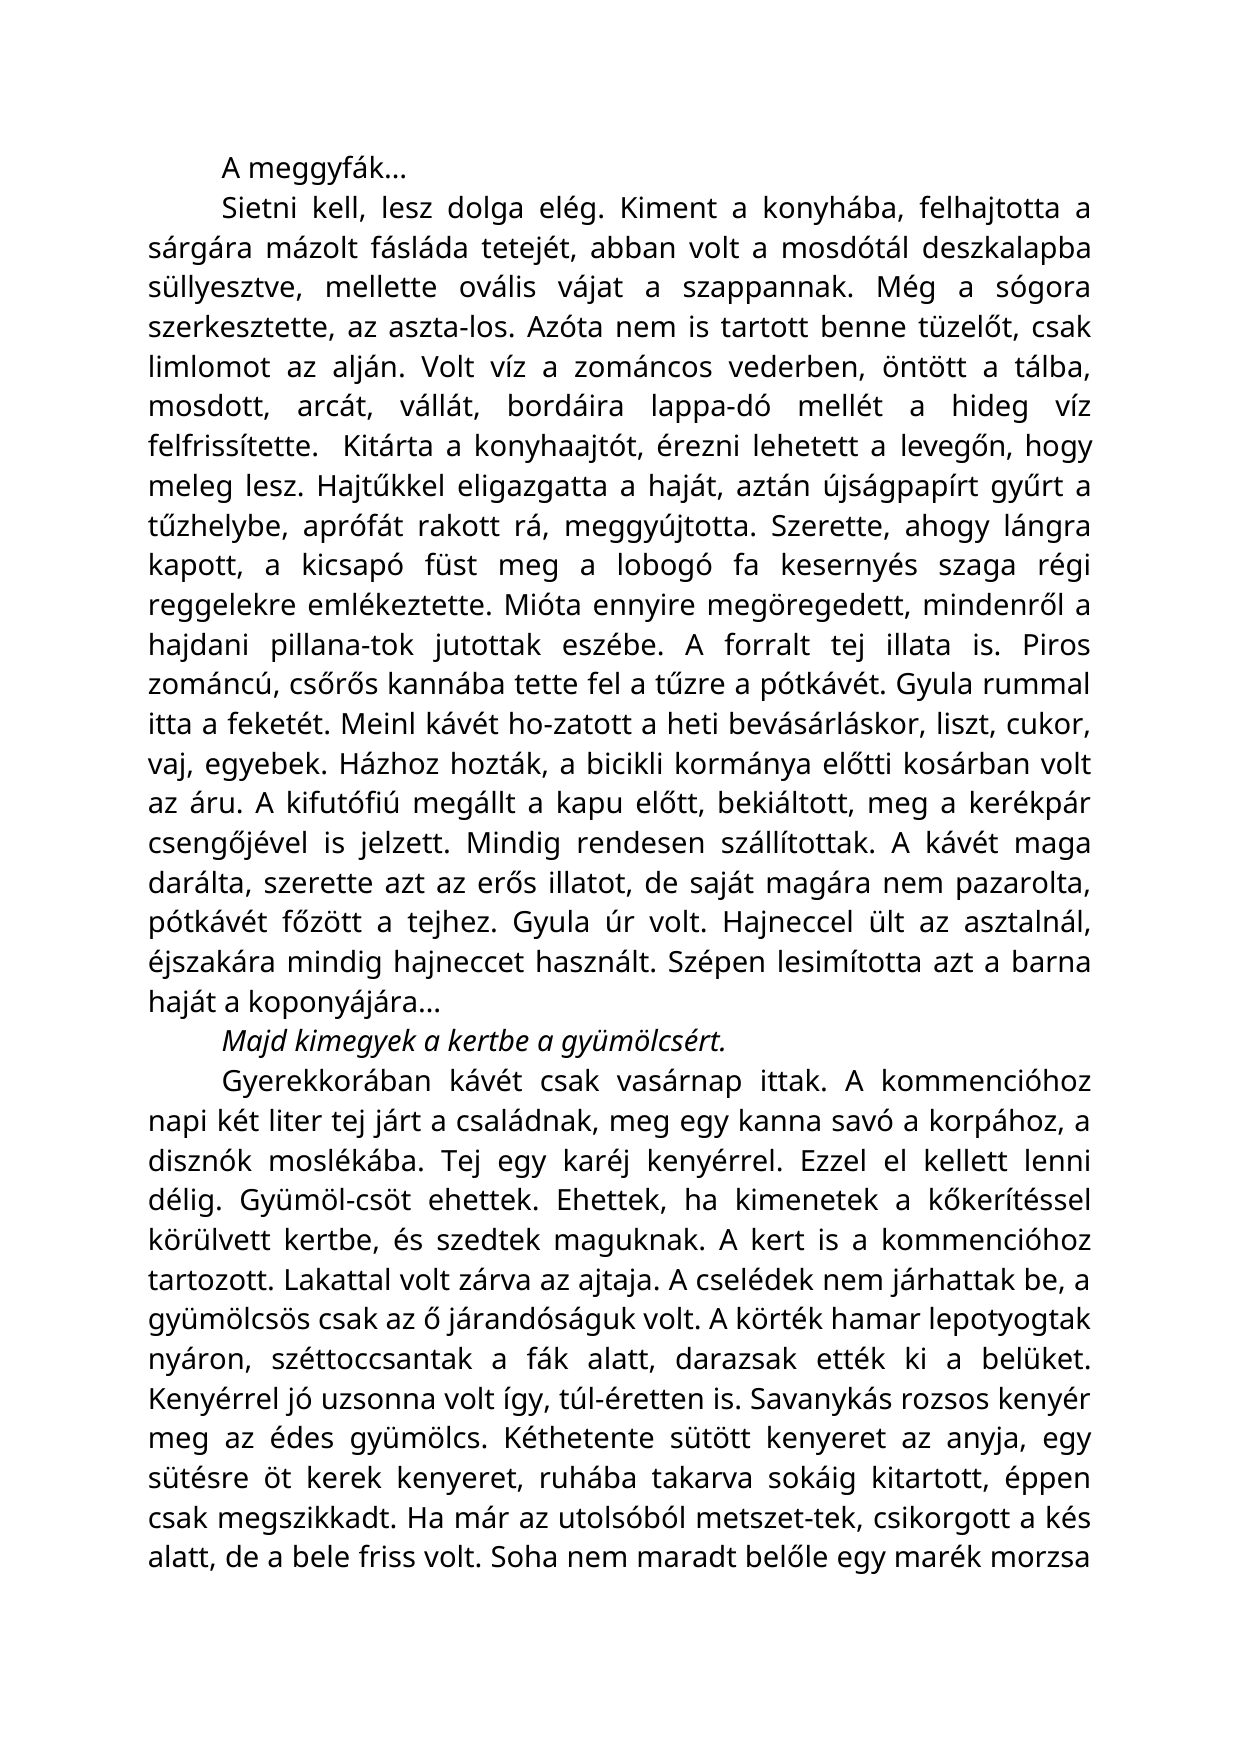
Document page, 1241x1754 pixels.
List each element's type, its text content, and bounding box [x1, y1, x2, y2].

text Majd kimegyek a kertbe a gyümölcsért. [148, 1021, 1093, 1060]
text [148, 1060, 1093, 1576]
text Sietni kell, lesz dolga elég. Kiment a konyhába, felhajtotta a sárgára mázolt fásláda tetejét, abban volt a mosdótál deszkalapba süllyesztve, mellette ovális vájat a szappannak. Még a sógora szerkesztette, az aszta-los. Azóta nem is tartott benne tüzelőt, csak limlomot az alján. Volt víz a zománcos vederben, öntött a tálba, mosdott, arcát, vállát, bordáira lappa-dó mellét a hideg víz felfrissítette. Kitárta a konyhaajtót, érezni lehetett a levegőn, hogy meleg lesz. Hajtűkkel eligazgatta a haját, aztán újságpapírt gyűrt a tűzhelybe, aprófát rakott rá, meggyújtotta. Szerette, ahogy lángra kapott, a kicsapó füst meg a lobogó fa kesernyés szaga régi reggelekre emlékeztette. Mióta ennyire megöregedett, mindenről a hajdani pillana-tok jutottak eszébe. A forralt tej illata is. Piros zománcú, csőrős kannába tette fel a tűzre a pótkávét. Gyula rummal itta a feketét. Meinl kávét ho-zatott a heti bevásárláskor, liszt, cukor, vaj, egyebek. Házhoz hozták, a bicikli kormánya előtti kosárban volt az áru. A kifutófiú megállt a kapu előtt, bekiáltott, meg a kerékpár csengőjével is jelzett. Mindig rendesen szállítottak. A kávét maga darálta, szerette azt az erős illatot, de saját magára nem pazarolta, pótkávét főzött a tejhez. Gyula úr volt. Hajneccel ült az asztalnál, éjszakára mindig hajneccet használt. Szépen lesimította azt a barna haját a koponyájára… [148, 187, 1093, 1021]
text A meggyfák… [148, 148, 1093, 187]
